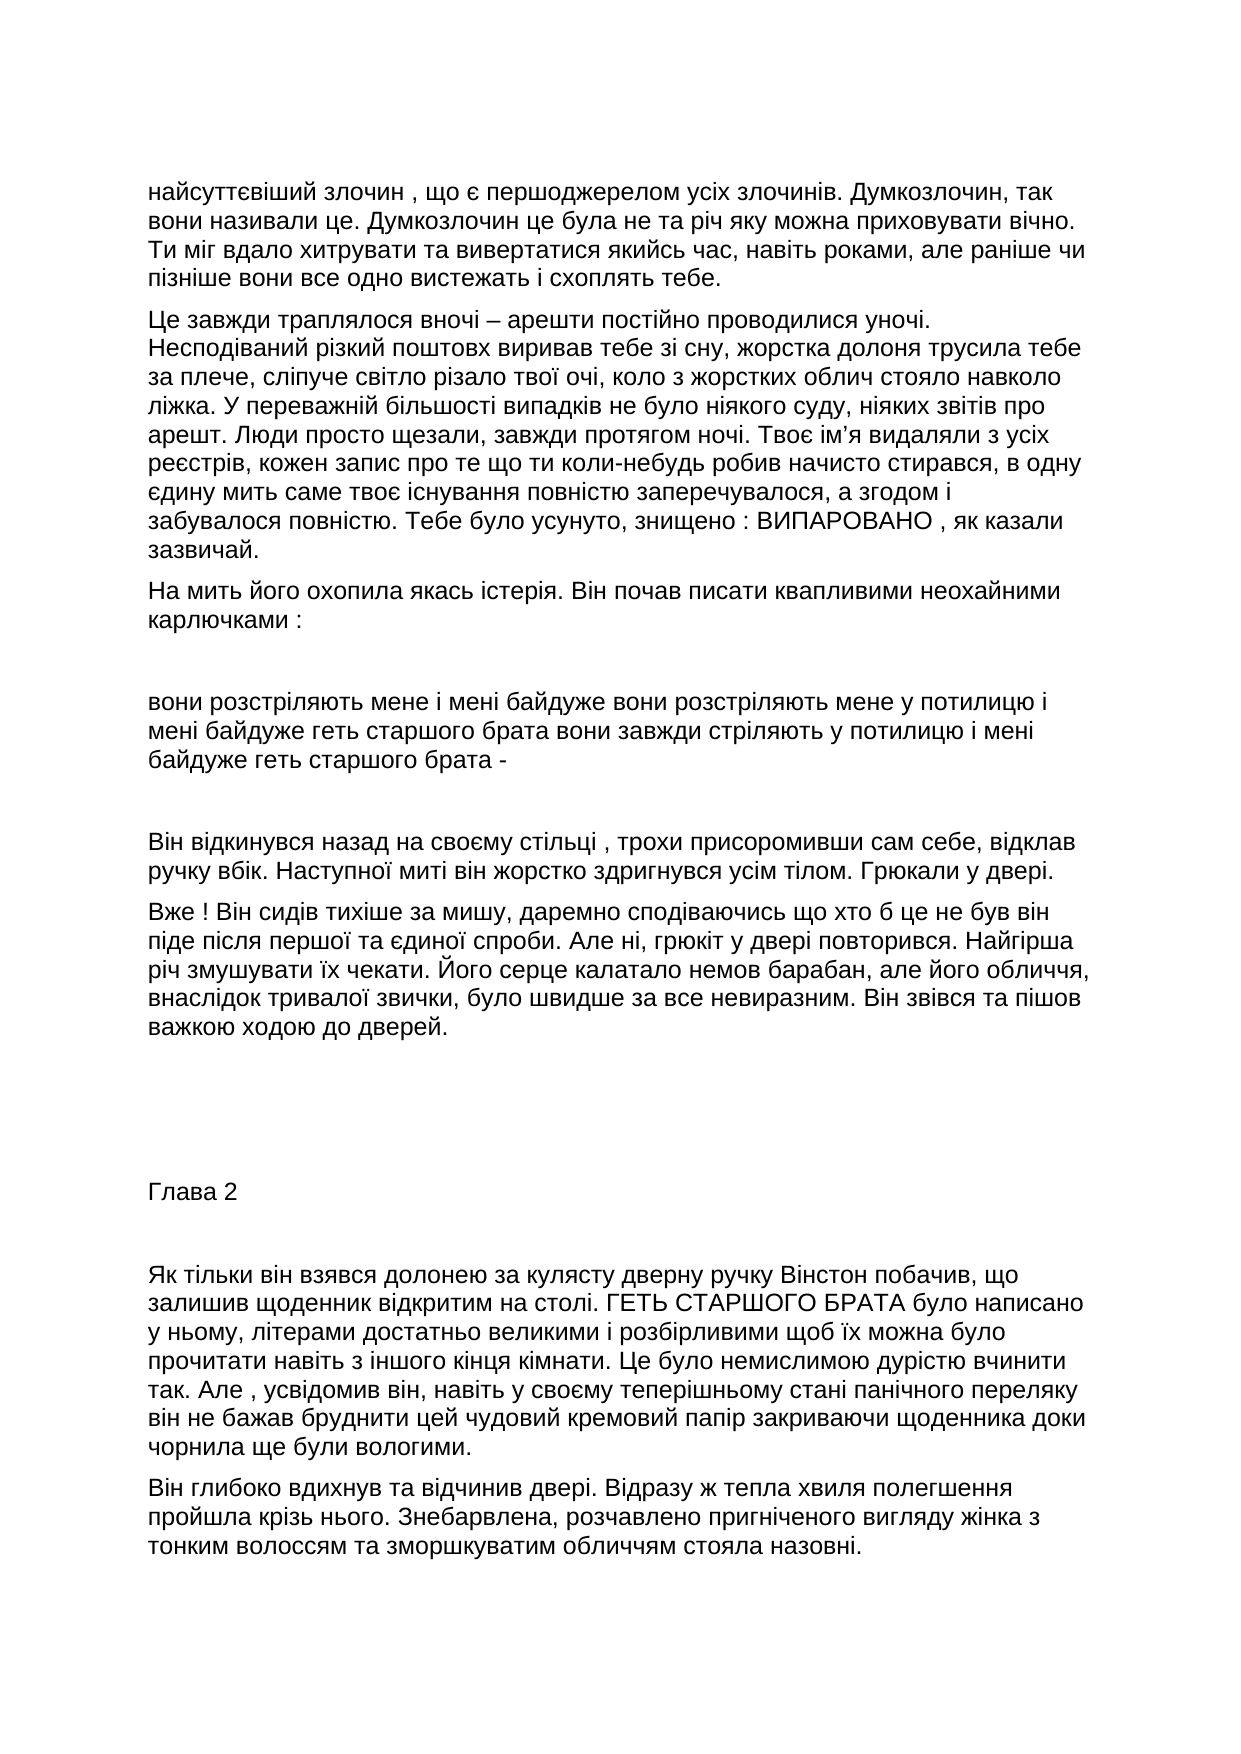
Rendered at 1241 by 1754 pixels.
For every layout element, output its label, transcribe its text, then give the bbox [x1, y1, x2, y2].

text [148, 177, 1092, 292]
text Він глибоко вдихнув та відчинив двері. Відразу ж тепла хвиля полегшення пройшла крізь нього. Знебарвлена, розчавлено пригніченого вигляду жінка з тонким волоссям та зморшкуватим обличчям стояла назовні. [148, 1473, 1092, 1560]
text Як тільки він взявся долонею за кулясту дверну ручку Вінстон побачив, що залишив щоденник відкритим на столі. ГЕТЬ СТАРШОГО БРАТА було написано у ньому, літерами достатньо великими і розбірливими щоб їх можна було прочитати навіть з іншого кінця кімнати. Це було немислимою дурістю вчинити так. Але , усвідомив він, навіть у своєму теперішньому стані панічного переляку він не бажав бруднити цей чудовий кремовий папір закриваючи щоденника доки чорнила ще були вологими. [148, 1260, 1092, 1461]
text Він відкинувся назад на своєму стільці , трохи присоромивши сам себе, відклав ручку вбік. Наступної миті він жорстко здригнувся усім тілом. Грюкали у двері. [148, 827, 1092, 885]
text Вже ! Він сидів тихіше за мишу, даремно сподіваючись що хто б це не був він піде після першої та єдиної спроби. Але ні, грюкіт у двері повторився. Найгірша річ змушувати їх чекати. Його серце калатало немов барабан, але його обличчя, внаслідок тривалої звички, було швидше за все невиразним. Він звівся та пішов важкою ходою до дверей. [148, 897, 1092, 1041]
text На мить його охопила якась істерія. Він почав писати квапливими неохайними карлючками : [148, 576, 1092, 633]
text вони розстріляють мене і мені байдуже вони розстріляють мене у потилицю і мені байдуже геть старшого брата вони завжди стріляють у потилицю і мені байдуже геть старшого брата - [148, 687, 1092, 773]
text Глава 2 [148, 1177, 1092, 1206]
text Це завжди траплялося вночі – арешти постійно проводилися уночі. Несподіваний різкий поштовх виривав тебе зі сну, жорстка долоня трусила тебе за плече, сліпуче світло різало твої очі, коло з жорстких облич стояло навколо ліжка. У переважній більшості випадків не було ніякого суду, ніяких звітів про арешт. Люди просто щезали, завжди протягом ночі. Твоє ім’я видаляли з усіх реєстрів, кожен запис про те що ти коли-небудь робив начисто стирався, в одну єдину мить саме твоє існування повністю заперечувалося, а згодом і забувалося повністю. Тебе було усунуто, знищено : ВИПАРОВАНО , як казали зазвичай. [148, 305, 1092, 563]
